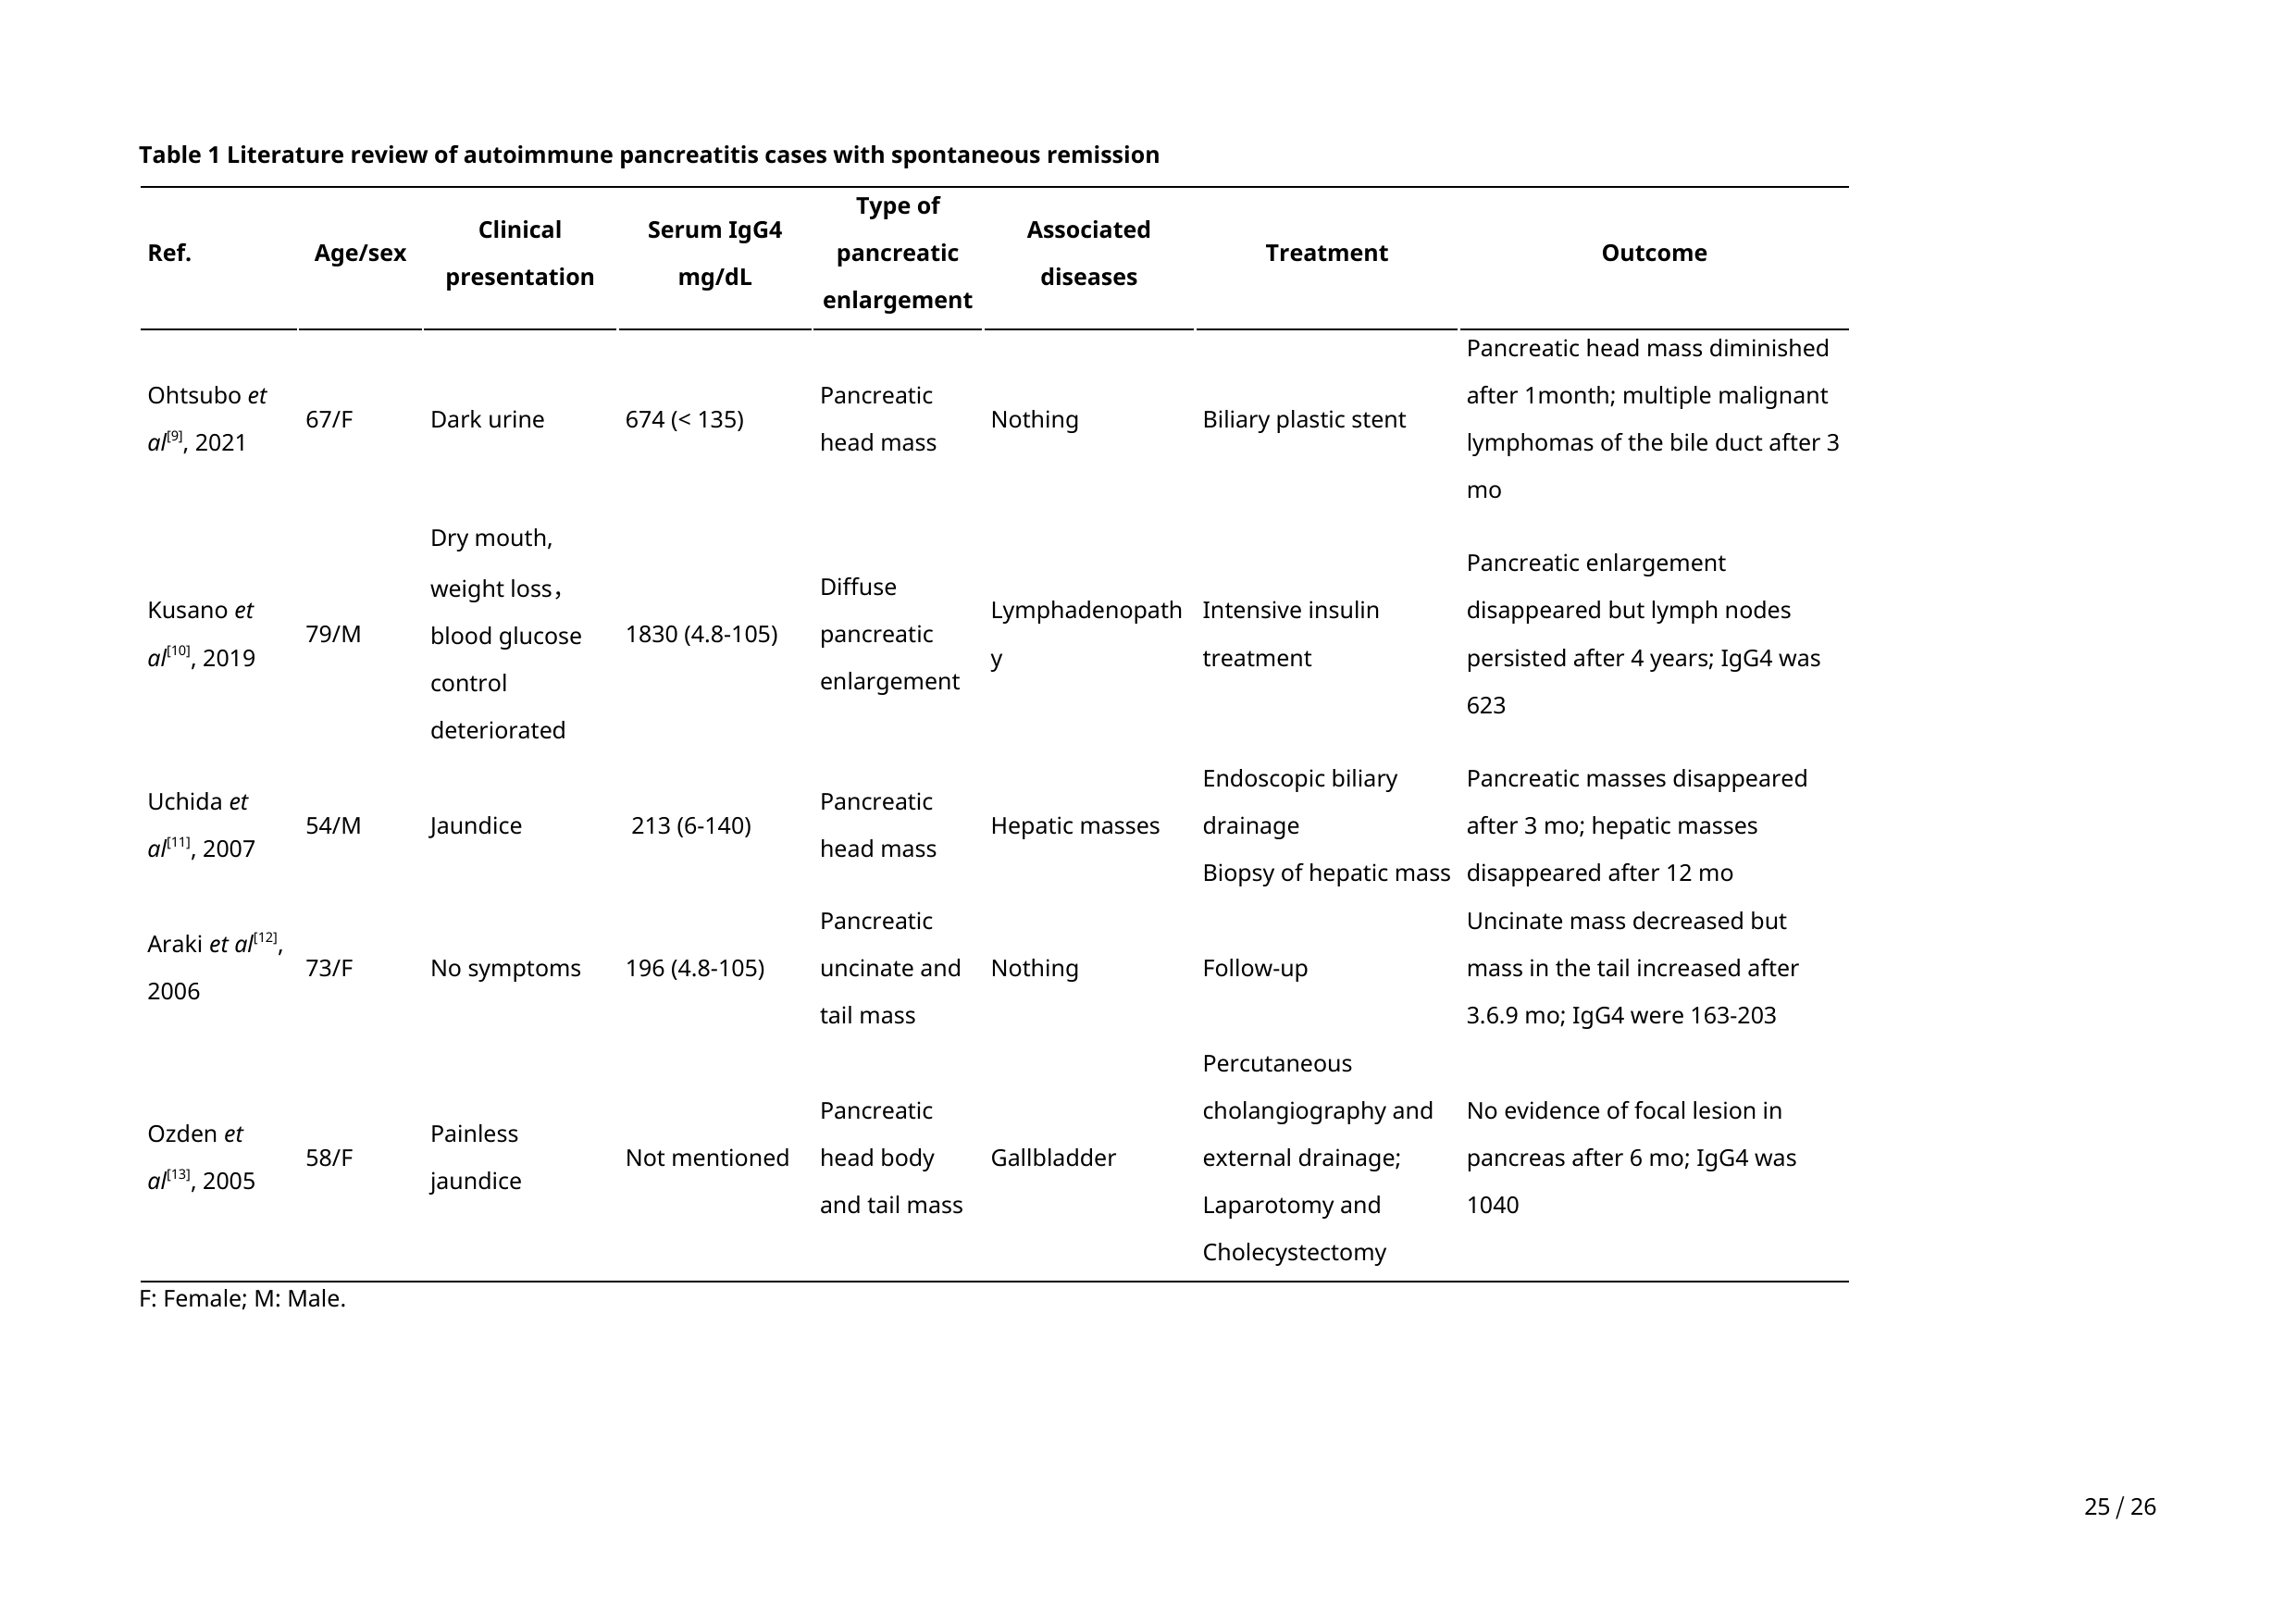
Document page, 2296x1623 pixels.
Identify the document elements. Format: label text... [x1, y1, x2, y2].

table_cell Gallbladder [985, 1046, 1194, 1281]
table_cell 67/F [299, 330, 422, 518]
table_cell Uncinate mass decreased but mass in the tail increased after 3.6.9 mo; IgG4 were 163-203 [1460, 903, 1849, 1044]
table_cell Endoscopic biliary drainage Biopsy of hepatic mass [1197, 761, 1458, 901]
table_cell Diffuse pancreatic enlargement [813, 520, 982, 759]
table_cell 196 (4.8-105) [619, 903, 812, 1044]
table_header Type of pancreatic enlargement [813, 188, 982, 328]
table_header Treatment [1197, 188, 1458, 328]
table_cell Biliary plastic stent [1197, 330, 1458, 518]
table_cell 79/M [299, 520, 422, 759]
table_cell 58/F [299, 1046, 422, 1281]
table_cell Intensive insulin treatment [1197, 520, 1458, 759]
table_cell Pancreatic masses disappeared after 3 mo; hepatic masses disappeared after 12 mo [1460, 761, 1849, 901]
table_cell Nothing [985, 330, 1194, 518]
table_cell Pancreatic head mass diminished after 1month; multiple malignant lymphomas of the bile duct after 3 mo [1460, 330, 1849, 518]
table_cell Dry mouth, weight loss， blood glucose control deteriorated [424, 520, 616, 759]
table_cell Pancreatic enlargement disappeared but lymph nodes persisted after 4 years; IgG4 was 623 [1460, 520, 1849, 759]
table_cell Ozden et al[13], 2005 [141, 1046, 297, 1281]
table_cell Nothing [985, 903, 1194, 1044]
table_cell Jaundice [424, 761, 616, 901]
table_cell Hepatic masses [985, 761, 1194, 901]
table_cell 674 (< 135) [619, 330, 812, 518]
table_header Serum IgG4 mg/dL [619, 188, 812, 328]
table_cell Percutaneous cholangiography and external drainage; Laparotomy and Cholecystectomy [1197, 1046, 1458, 1281]
table_cell Lymphadenopathy [985, 520, 1194, 759]
table_cell No evidence of focal lesion in pancreas after 6 mo; IgG4 was 1040 [1460, 1046, 1849, 1281]
table_header Associated diseases [985, 188, 1194, 328]
table_cell 1830 (4.8-105) [619, 520, 812, 759]
table_cell Follow-up [1197, 903, 1458, 1044]
table_header Ref. [141, 188, 297, 328]
table_cell 54/M [299, 761, 422, 901]
table_cell Ohtsubo et al[9], 2021 [141, 330, 297, 518]
table_cell Not mentioned [619, 1046, 812, 1281]
table_header Clinical presentation [424, 188, 616, 328]
table_cell Uchida et al[11], 2007 [141, 761, 297, 901]
table_cell Pancreatic uncinate and tail mass [813, 903, 982, 1044]
table_cell Kusano et al[10], 2019 [141, 520, 297, 759]
text Table 1 Literature review of autoimmune pancreatitis cases with spontaneous remission [139, 139, 2156, 170]
table_cell No symptoms [424, 903, 616, 1044]
table_cell Pancreatic head mass [813, 761, 982, 901]
table_cell Dark urine [424, 330, 616, 518]
table_cell Painless jaundice [424, 1046, 616, 1281]
table_cell Pancreatic head body and tail mass [813, 1046, 982, 1281]
text F: Female; M: Male. [139, 1282, 2156, 1314]
table_cell Pancreatic head mass [813, 330, 982, 518]
table_header Outcome [1460, 188, 1849, 328]
table_cell Araki et al[12], 2006 [141, 903, 297, 1044]
table_cell 73/F [299, 903, 422, 1044]
table_cell 213 (6-140) [619, 761, 812, 901]
table_header Age/sex [299, 188, 422, 328]
